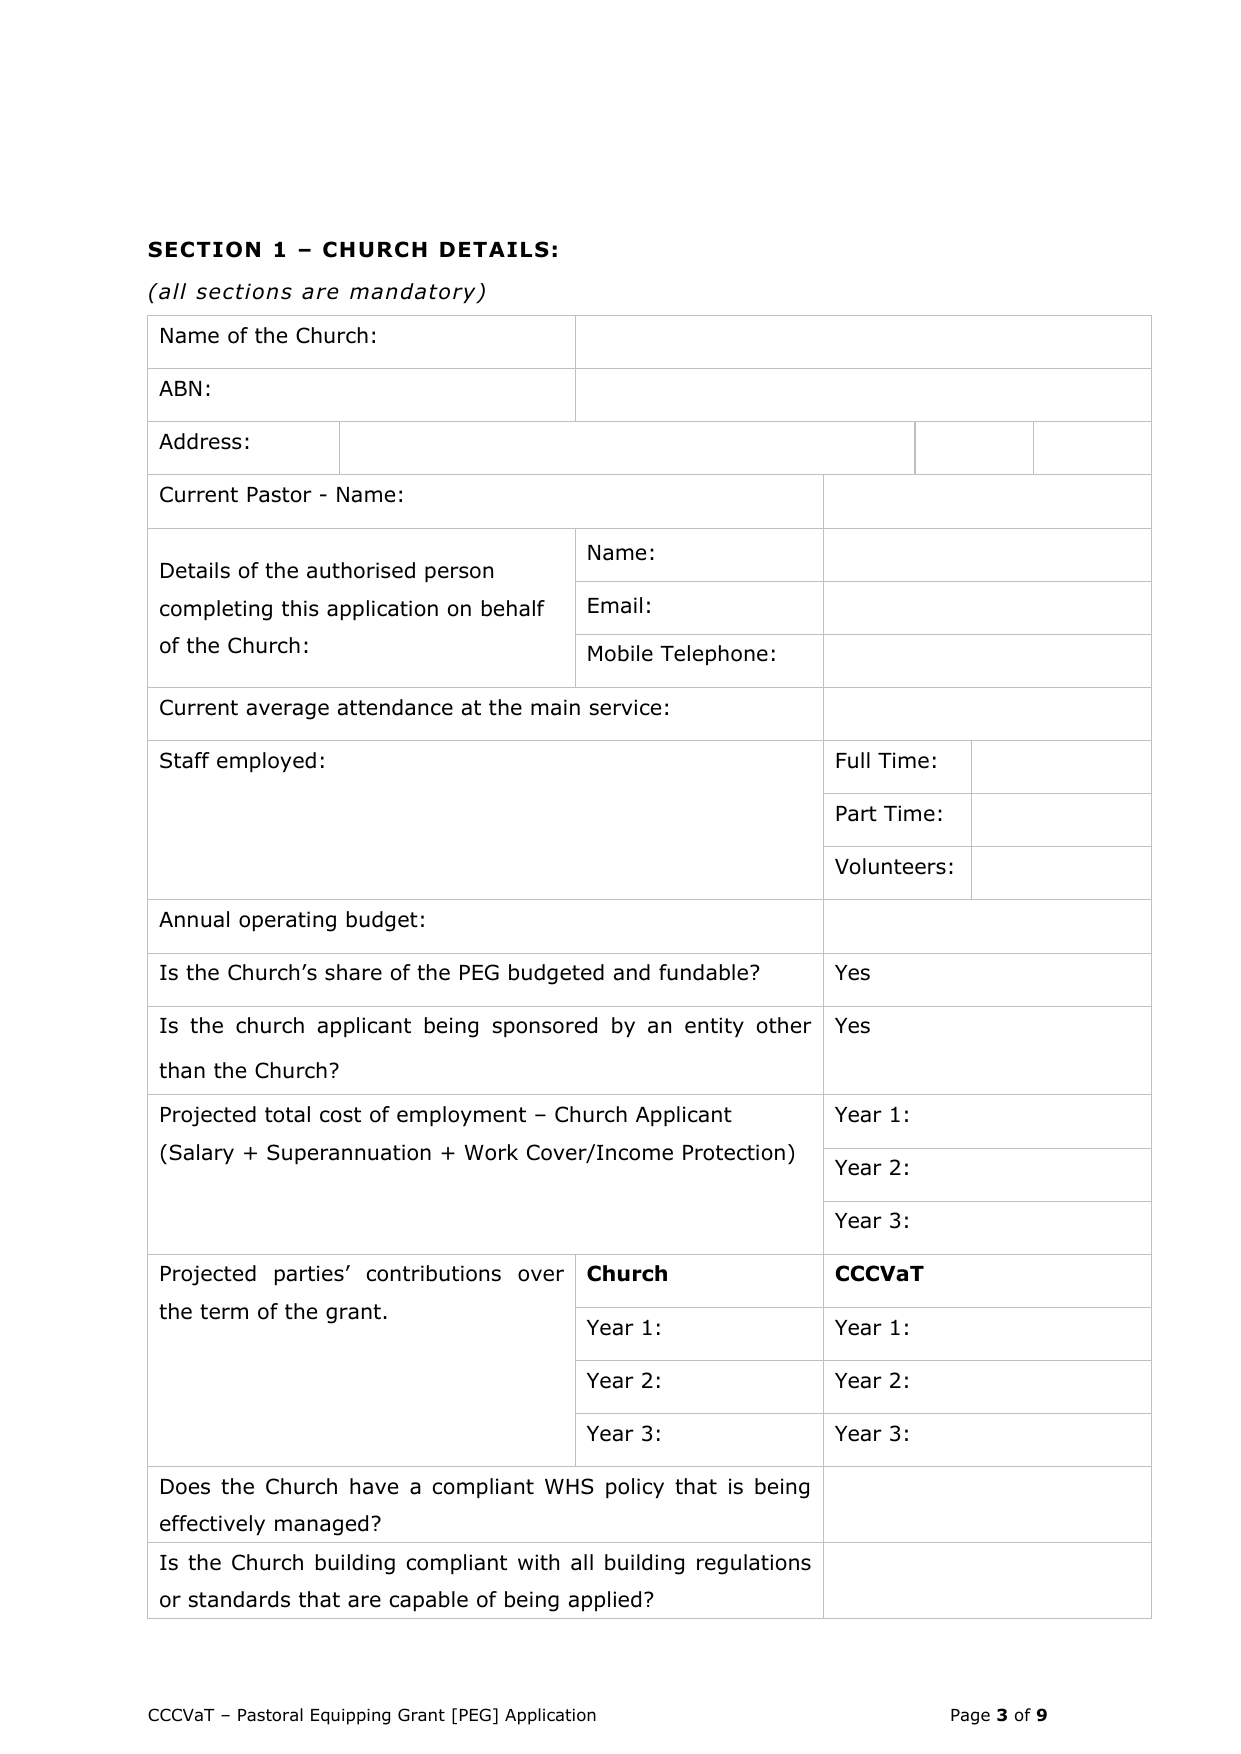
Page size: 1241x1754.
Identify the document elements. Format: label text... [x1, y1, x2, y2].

subtitle (all sections are mandatory) [148, 272, 1152, 310]
table_cell Staff employed: [148, 741, 823, 899]
table_cell [824, 475, 1151, 527]
table_cell Name: [576, 529, 823, 581]
table_cell Details of the authorised person completing this application on behalf of the Church: [148, 529, 575, 687]
table_cell Year 1: [824, 1095, 1151, 1147]
table_cell [824, 1467, 1151, 1542]
table_cell Yes [824, 1007, 1151, 1094]
table_cell Current average attendance at the main service: [148, 688, 823, 740]
table_cell Yes [824, 954, 1151, 1006]
table_cell [824, 688, 1151, 740]
table_cell Full Time: [824, 741, 971, 793]
table_cell CCCVaT [824, 1255, 1151, 1307]
table_cell Is the Church building compliant with all building regulations or standards that are capable of being applied? [148, 1543, 823, 1618]
table_cell Current Pastor - Name: [148, 475, 823, 527]
table_cell Part Time: [824, 794, 971, 846]
table_cell Year 1: [824, 1308, 1151, 1360]
table_cell Year 1: [576, 1308, 823, 1360]
table_cell Year 3: [824, 1414, 1151, 1466]
table_cell Projected parties’ contributions over the term of the grant. [148, 1255, 575, 1466]
table_cell Projected total cost of employment – Church Applicant (Salary + Superannuation + Work Cover/Income Protection) [148, 1095, 823, 1254]
table_cell [824, 582, 1151, 634]
table_cell [1034, 422, 1151, 474]
table_cell [824, 529, 1151, 581]
table_cell ABN: [148, 369, 575, 421]
table_cell Address: [148, 422, 339, 474]
table_cell [972, 741, 1151, 793]
table_header [576, 316, 1151, 368]
table_cell Annual operating budget: [148, 900, 823, 952]
table_cell Church [576, 1255, 823, 1307]
table_cell Volunteers: [824, 847, 971, 899]
table_header Name of the Church: [148, 316, 575, 368]
table_cell [340, 422, 914, 474]
table_cell [824, 635, 1151, 687]
table_cell Is the Church’s share of the PEG budgeted and fundable? [148, 954, 823, 1006]
table_cell [824, 1543, 1151, 1618]
table_cell Year 2: [824, 1149, 1151, 1201]
table_cell Email: [576, 582, 823, 634]
table_cell Does the Church have a compliant WHS policy that is being effectively managed? [148, 1467, 823, 1542]
table_cell Year 3: [576, 1414, 823, 1466]
table_cell Is the church applicant being sponsored by an entity other than the Church? [148, 1007, 823, 1094]
subtitle SECTION 1 – CHURCH DETAILS: [148, 230, 1152, 267]
table_cell Year 2: [824, 1361, 1151, 1413]
table_cell Year 2: [576, 1361, 823, 1413]
table_cell [576, 369, 1151, 421]
table_cell [916, 422, 1033, 474]
table_cell Year 3: [824, 1202, 1151, 1254]
table_cell Mobile Telephone: [576, 635, 823, 687]
table_cell [824, 900, 1151, 952]
table_cell [972, 847, 1151, 899]
table_cell [972, 794, 1151, 846]
